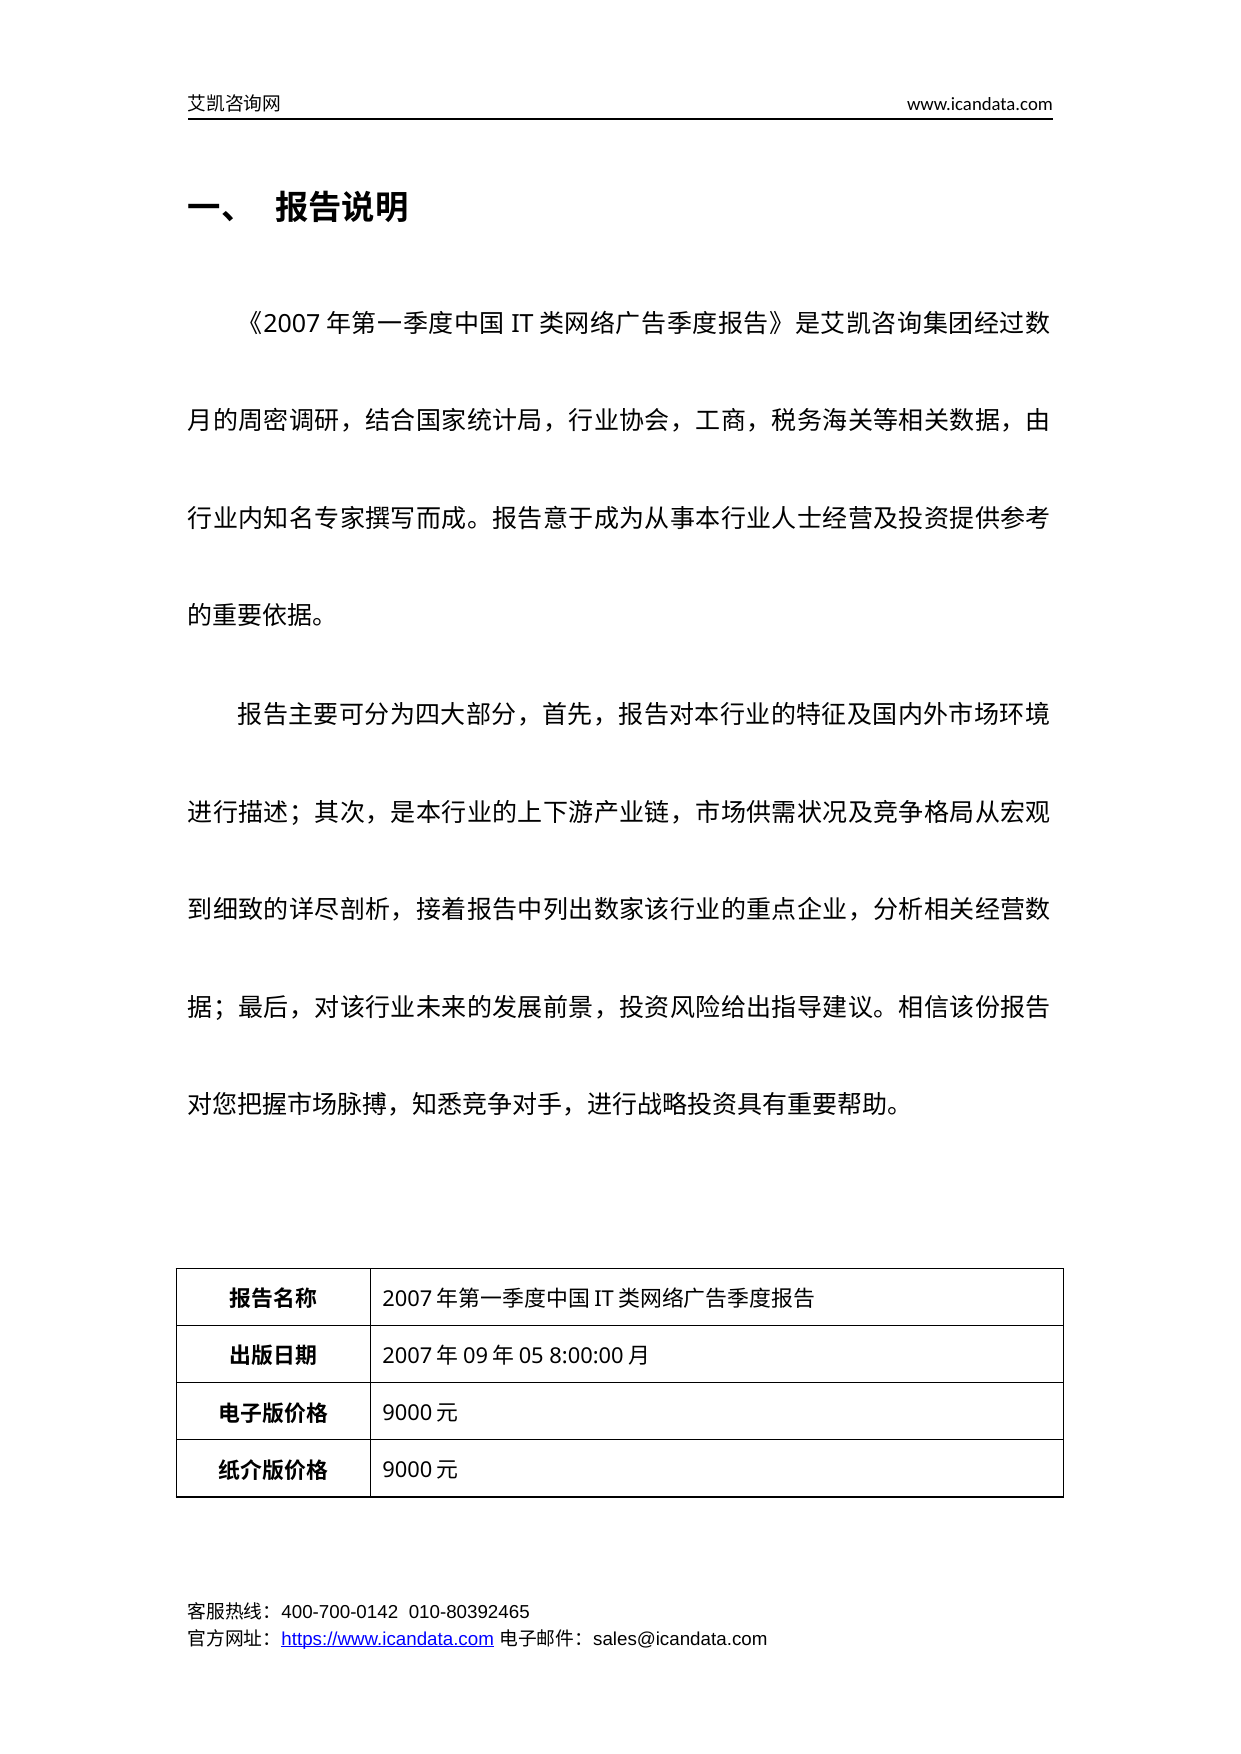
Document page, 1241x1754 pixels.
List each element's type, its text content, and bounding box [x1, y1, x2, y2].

table_cell 出版日期 [177, 1326, 370, 1382]
text 报告主要可分为四大部分，首先，报告对本行业的特征及国内外市场环境进行描述；其次，是本行业的上下游产业链，市场供需状况及竞争格局从宏观到细致的详尽剖析，接着报告中列出数家该行业的重点企业，分析相关经营数据；最后，对该行业未来的发展前景，投资风险给出指导建议。相信该份报告对您把握市场脉搏，知悉竞争对手，进行战略投资具有重要帮助。 [187, 681, 1053, 1136]
table_cell 9000元 [371, 1440, 1063, 1496]
table_cell 电子版价格 [177, 1383, 370, 1439]
table_cell 纸介版价格 [177, 1440, 370, 1496]
subtitle 报告说明 [187, 172, 1053, 237]
table_cell 9000元 [371, 1383, 1063, 1439]
table_header 报告名称 [177, 1269, 370, 1325]
table_cell 2007年09年05 8:00:00月 [371, 1326, 1063, 1382]
text 《2007年第一季度中国IT类网络广告季度报告》是艾凯咨询集团经过数月的周密调研，结合国家统计局，行业协会，工商，税务海关等相关数据，由行业内知名专家撰写而成。报告意于成为从事本行业人士经营及投资提供参考的重要依据。 [187, 289, 1053, 646]
table_header 2007年第一季度中国IT类网络广告季度报告 [371, 1269, 1063, 1325]
